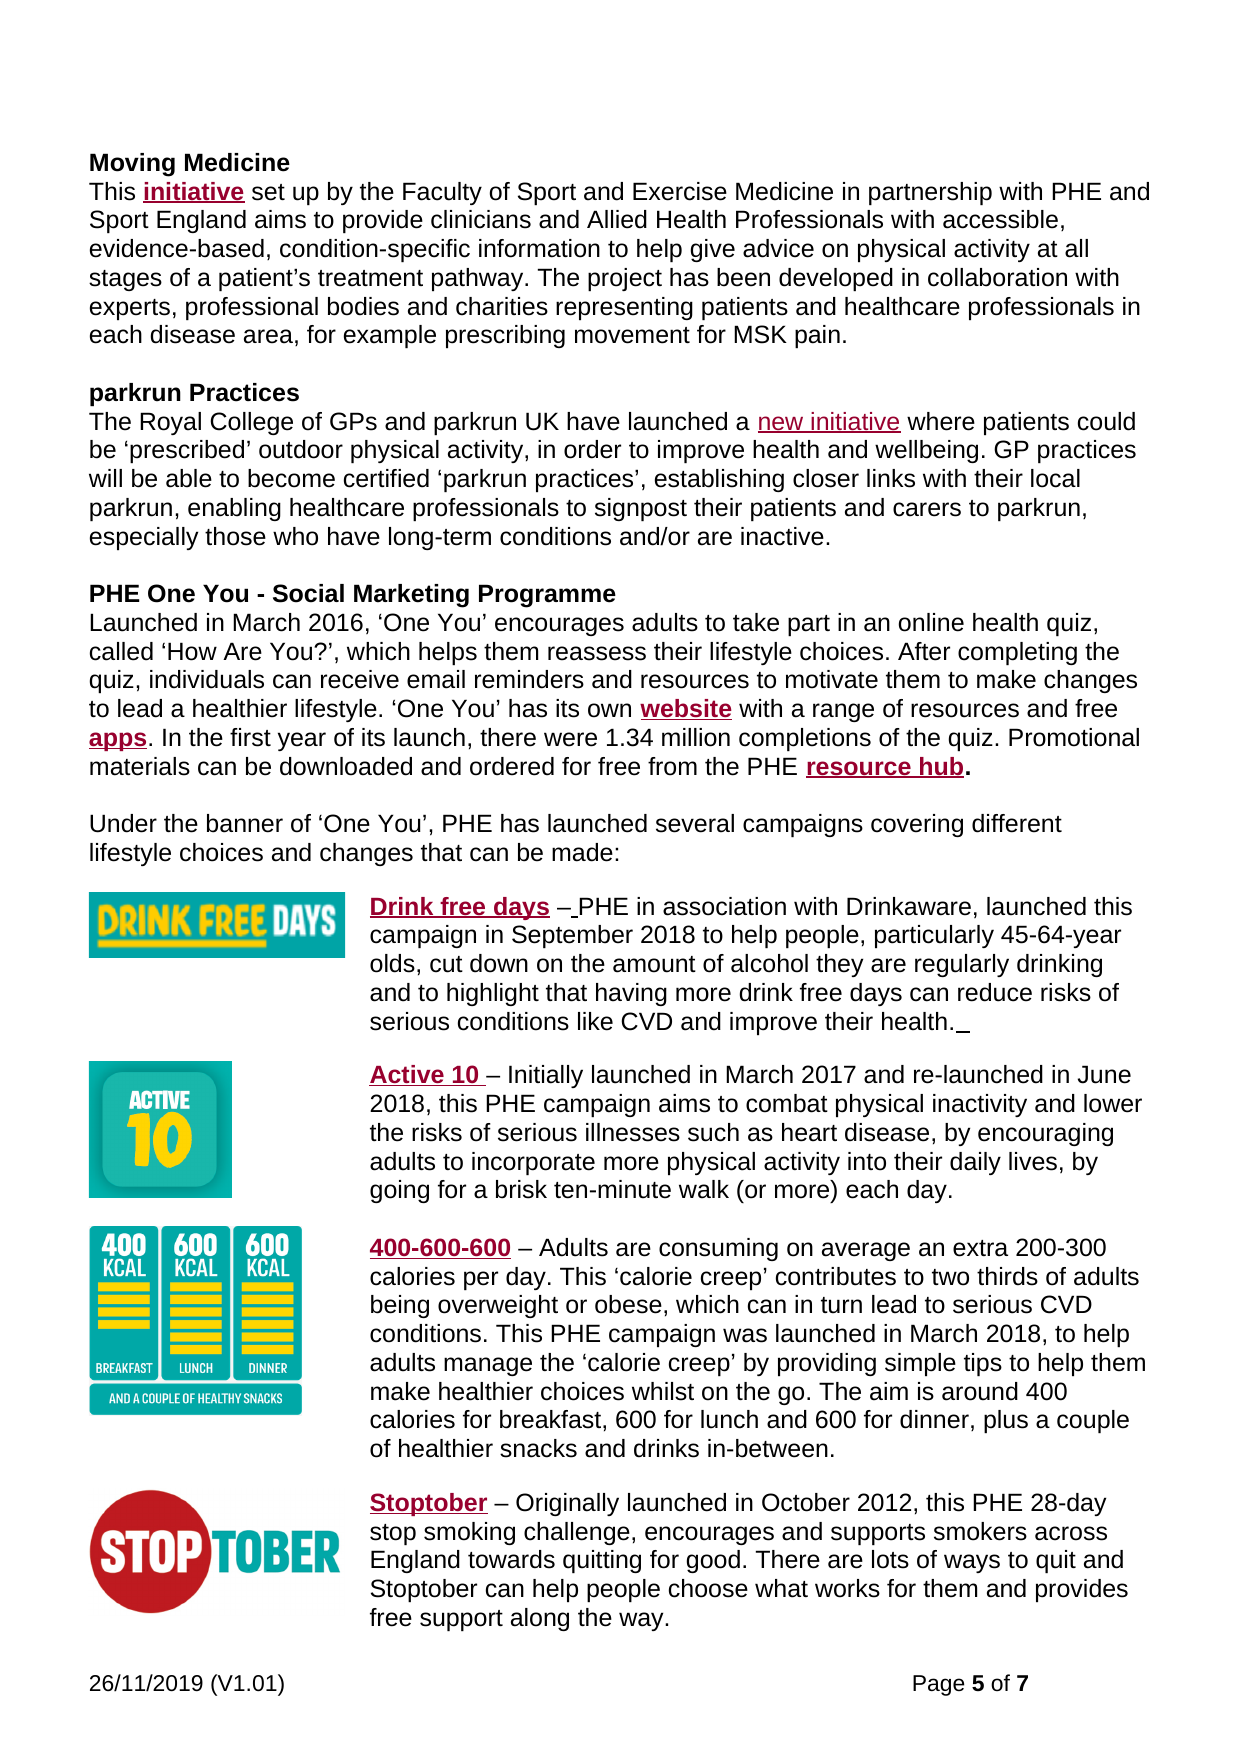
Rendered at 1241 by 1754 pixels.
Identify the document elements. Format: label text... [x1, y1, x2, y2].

text Launched in March 2016, ‘One You’ encourages adults to take part in an online health quiz, called ‘How Are You?’, which helps them reassess their lifestyle choices. After completing the quiz, individuals can receive email reminders and resources to motivate them to make changes to lead a healthier lifestyle. ‘One You’ has its own website with a range of resources and free apps. In the first year of its launch, there were 1.34 million completions of the quiz. Promotional materials can be downloaded and ordered for free from the PHE resource hub. [89, 608, 1152, 780]
text Under the banner of ‘One You’, PHE has launched several campaigns covering different lifestyle choices and changes that can be made: [89, 809, 1152, 866]
picture [88, 892, 346, 958]
text Stoptober – Originally launched in October 2012, this PHE 28-day stop smoking challenge, encourages and supports smokers across England towards quitting for good. There are lots of ways to quit and Stoptober can help people choose what works for them and provides free support along the way. [369, 1488, 1152, 1631]
picture [88, 1226, 303, 1416]
picture [88, 1061, 232, 1198]
text 400-600-600 – Adults are consuming on average an extra 200-300 calories per day. This ‘calorie creep’ contributes to two thirds of adults being overweight or obese, which can in turn lead to serious CVD conditions. This PHE campaign was launched in March 2018, to help adults manage the ‘calorie creep’ by providing simple tips to help them make healthier choices whilst on the go. The aim is around 400 calories for breakfast, 600 for lunch and 600 for dinner, plus a couple of healthier snacks and drinks in-between. [369, 1233, 1152, 1463]
text PHE One You - Social Marketing Programme [89, 579, 1152, 608]
text The Royal College of GPs and parkrun UK have launched a new initiative where patients could be ‘prescribed’ outdoor physical activity, in order to improve health and wellbeing. GP practices will be able to become certified ‘parkrun practices’, establishing closer links with their local parkrun, enabling healthcare professionals to signpost their patients and carers to parkrun, especially those who have long-term conditions and/or are inactive. [89, 406, 1152, 550]
text Drink free days – PHE in association with Drinkaware, launched this campaign in September 2018 to help people, particularly 45-64-year olds, cut down on the amount of alcohol they are regularly drinking and to highlight that having more drink free days can reduce risks of serious conditions like CVD and improve their health. [369, 891, 1152, 1035]
text This initiative set up by the Faculty of Sport and Exercise Medicine in partnership with PHE and Sport England aims to provide clinicians and Allied Health Professionals with accessible, evidence-based, condition-specific information to help give advice on physical activity at all stages of a patient’s treatment pathway. The project has been developed in collaboration with experts, professional bodies and charities representing patients and healthcare professionals in each disease area, for example prescribing movement for MSK pain. [89, 176, 1152, 349]
list Active 10 – Initially launched in March 2017 and re-launched in June 2018, this PHE campaign aims to combat physical inactivity and lower the risks of serious illnesses such as heart disease, by encouraging adults to incorporate more physical activity into their daily lives, by going for a brisk ten-minute walk (or more) each day. [369, 1060, 1152, 1204]
text parkrun Practices [89, 378, 1152, 406]
picture [88, 1488, 345, 1616]
text Moving Medicine [89, 148, 1152, 176]
